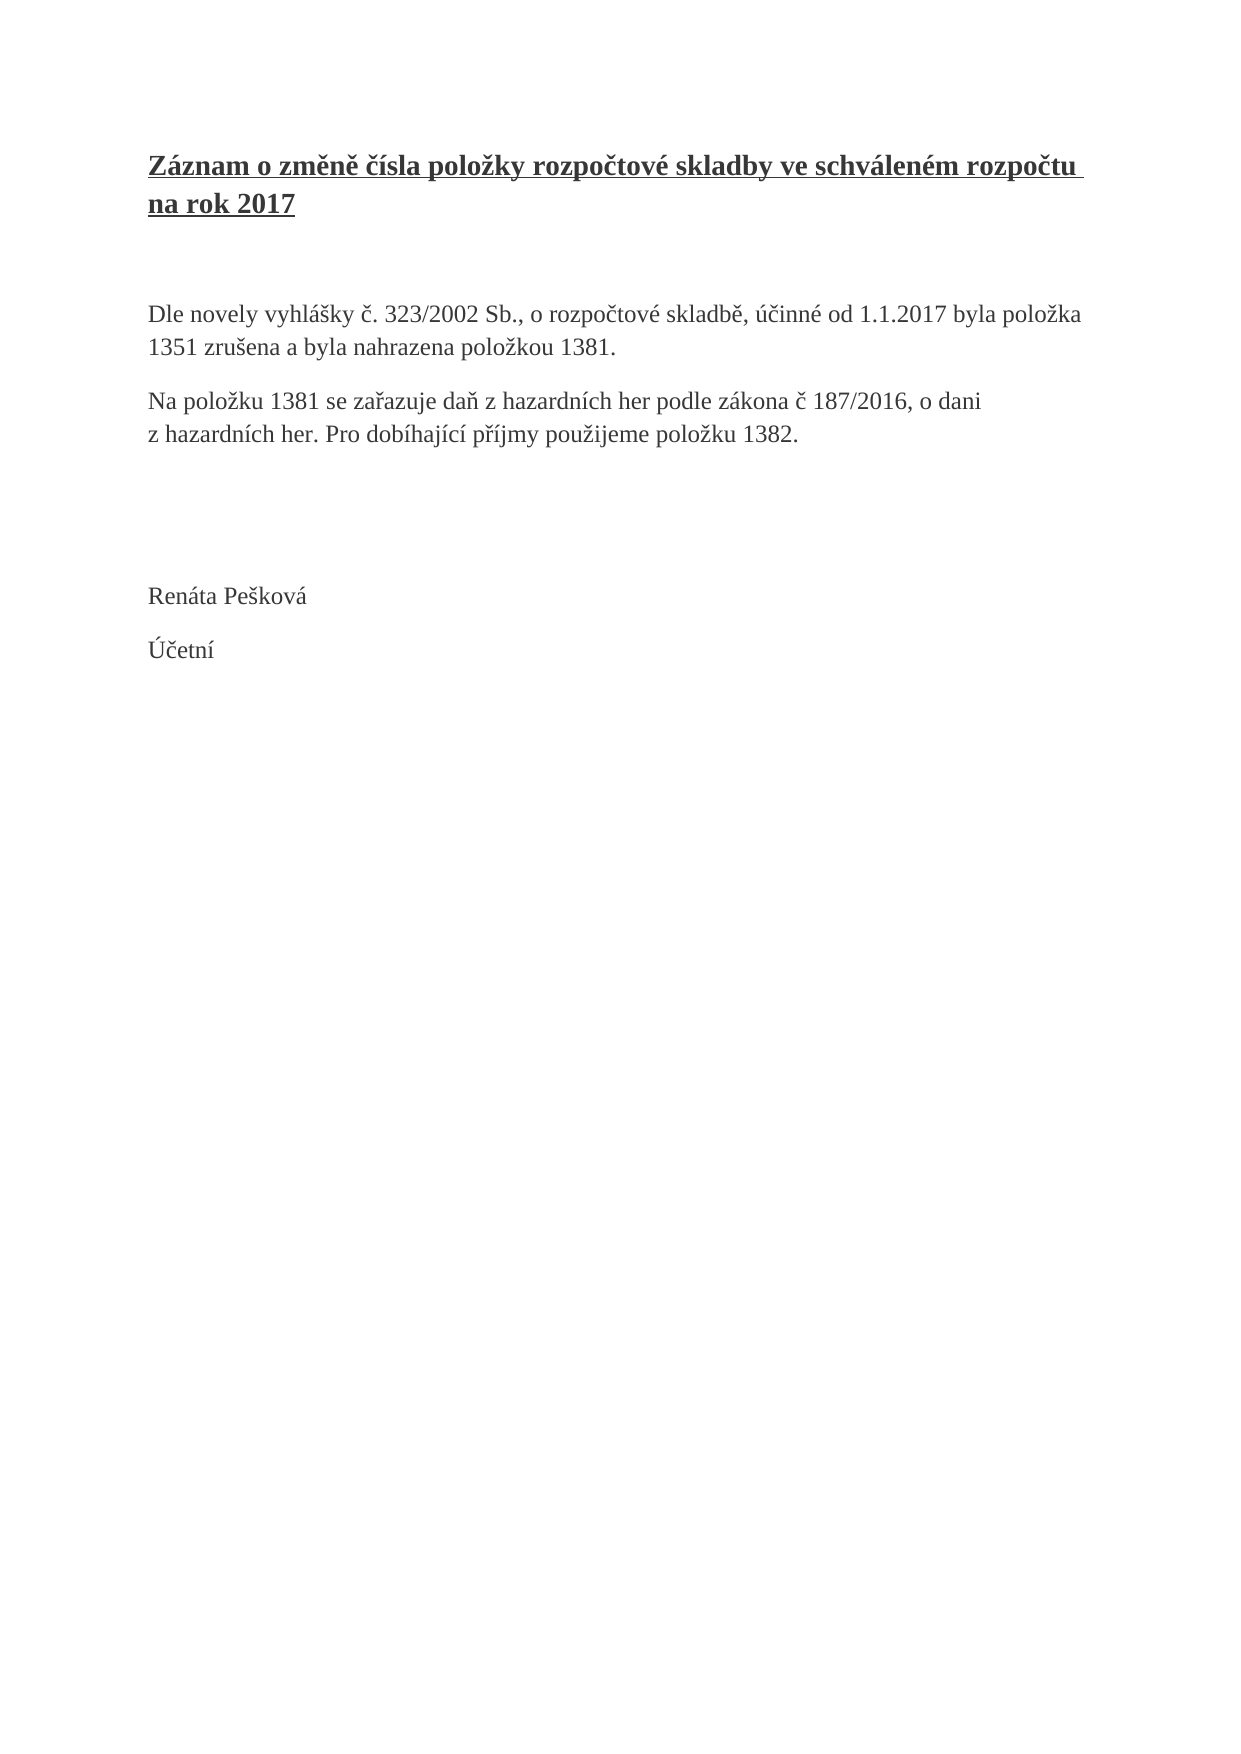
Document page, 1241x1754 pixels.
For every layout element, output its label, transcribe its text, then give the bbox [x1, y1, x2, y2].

text Účetní [148, 635, 1093, 663]
text Na položku 1381 se zařazuje daň z hazardních her podle zákona č 187/2016, o dani z hazardních her. Pro dobíhající příjmy použijeme položku 1382. [148, 386, 1093, 448]
text Renáta Pešková [148, 581, 1093, 609]
text Záznam o změně čísla položky rozpočtové skladby ve schváleném rozpočtu na rok 2017 [148, 148, 1093, 220]
text Dle novely vyhlášky č. 323/2002 Sb., o rozpočtové skladbě, účinné od 1.1.2017 byla položka 1351 zrušena a byla nahrazena položkou 1381. [148, 299, 1093, 361]
